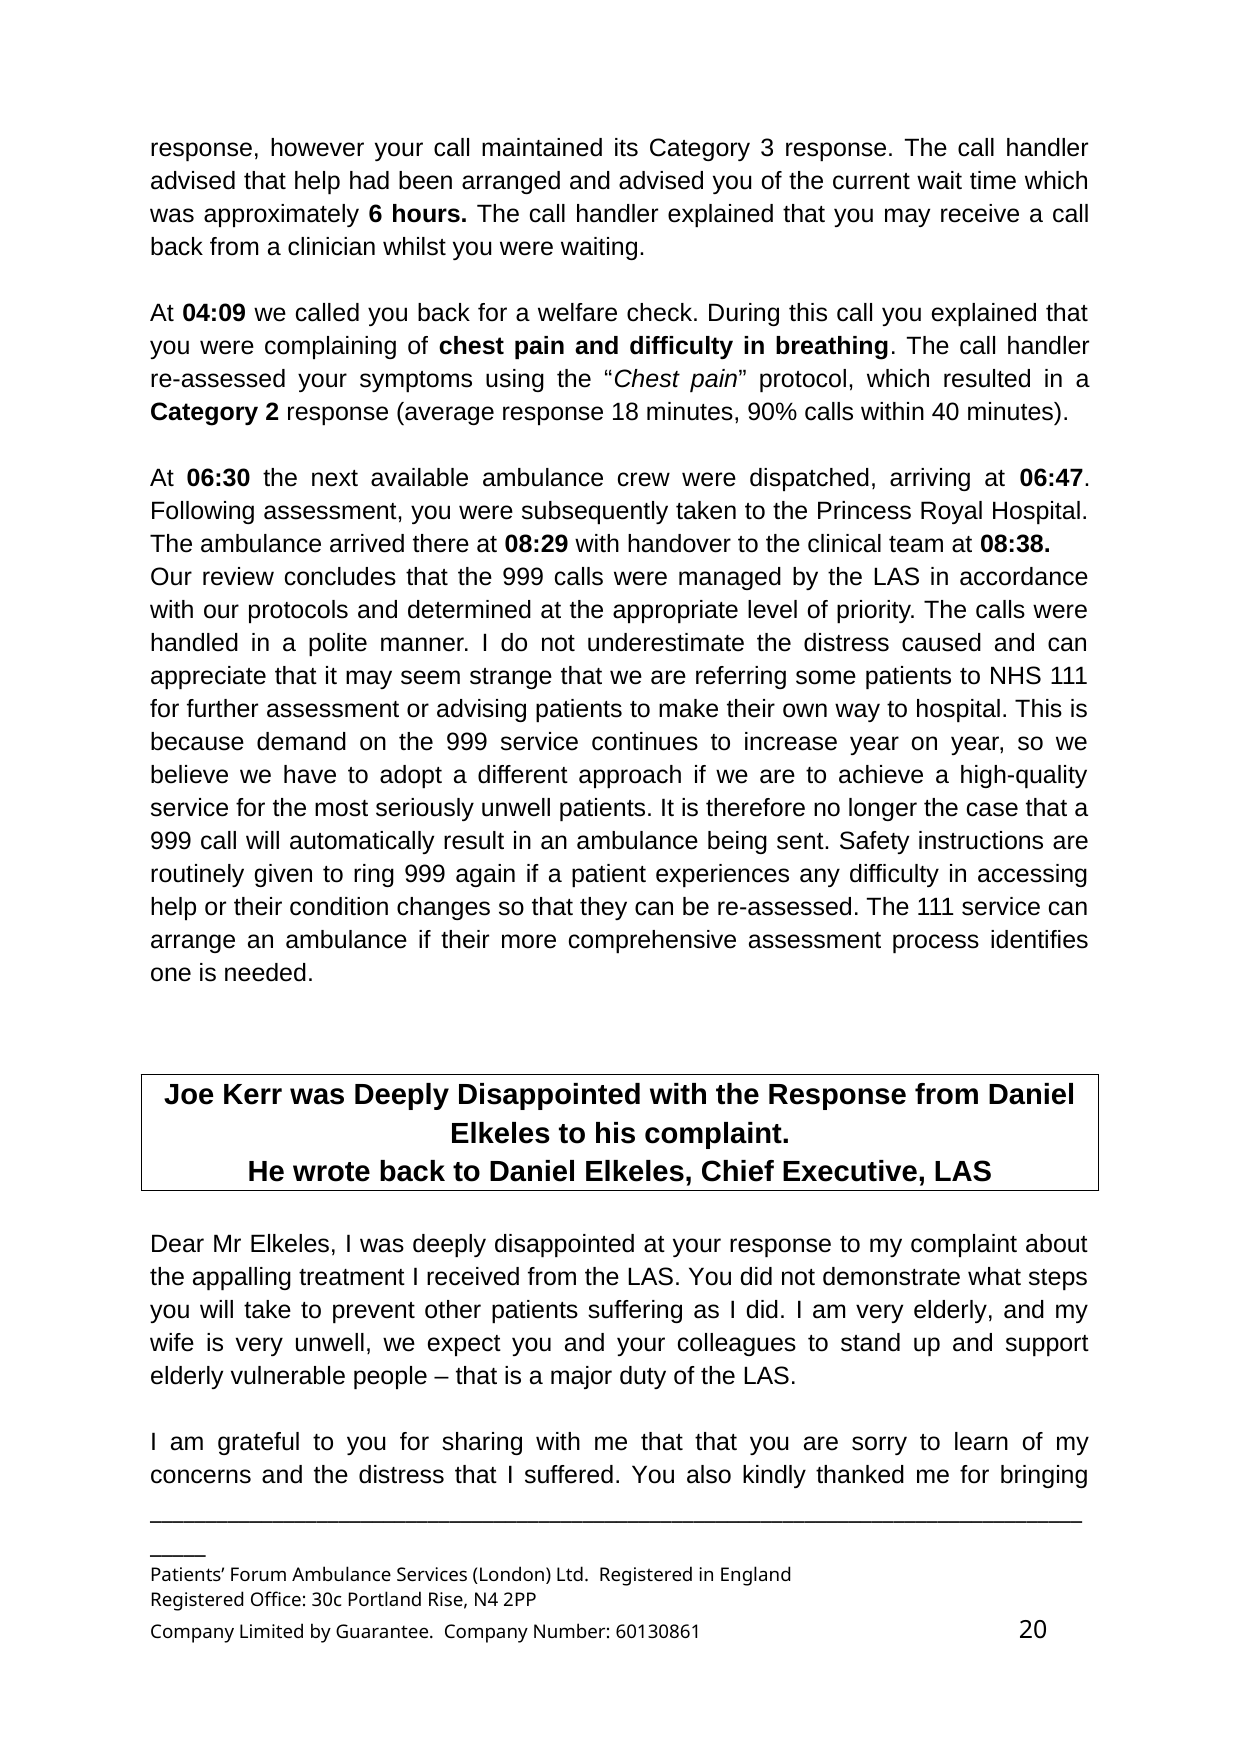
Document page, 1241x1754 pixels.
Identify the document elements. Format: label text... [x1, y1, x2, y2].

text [150, 1427, 1090, 1489]
text At 04:09 we called you back for a welfare check. During this call you explained that you were complaining of chest pain and difficulty in breathing. The call handler re-assessed your symptoms using the “Chest pain” protocol, which resulted in a Category 2 response (average response 18 minutes, 90% calls within 40 minutes). [150, 298, 1090, 426]
text Our review concludes that the 999 calls were managed by the LAS in accordance with our protocols and determined at the appropriate level of priority. The calls were handled in a polite manner. I do not underestimate the distress caused and can appreciate that it may seem strange that we are referring some patients to NHS 111 for further assessment or advising patients to make their own way to hospital. This is because demand on the 999 service continues to increase year on year, so we believe we have to adopt a different approach if we are to achieve a high-quality service for the most seriously unwell patients. It is therefore no longer the case that a 999 call will automatically result in an ambulance being sent. Safety instructions are routinely given to ring 999 again if a patient experiences any difficulty in accessing help or their condition changes so that they can be re-assessed. The 111 service can arrange an ambulance if their more comprehensive assessment process identifies one is needed. [150, 562, 1090, 987]
text At 06:30 the next available ambulance crew were dispatched, arriving at 06:47. Following assessment, you were subsequently taken to the Princess Royal Hospital. The ambulance arrived there at 08:29 with handover to the clinical team at 08:38. [150, 463, 1090, 558]
text Joe Kerr was Deeply Disappointed with the Response from Daniel Elkeles to his complaint. [142, 1075, 1098, 1149]
text He wrote back to Daniel Elkeles, Chief Executive, LAS [142, 1151, 1098, 1190]
text Dear Mr Elkeles, I was deeply disappointed at your response to my complaint about the appalling treatment I received from the LAS. You did not demonstrate what steps you will take to prevent other patients suffering as I did. I am very elderly, and my wife is very unwell, we expect you and your colleagues to stand up and support elderly vulnerable people – that is a major duty of the LAS. [150, 1229, 1090, 1390]
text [150, 133, 1090, 261]
